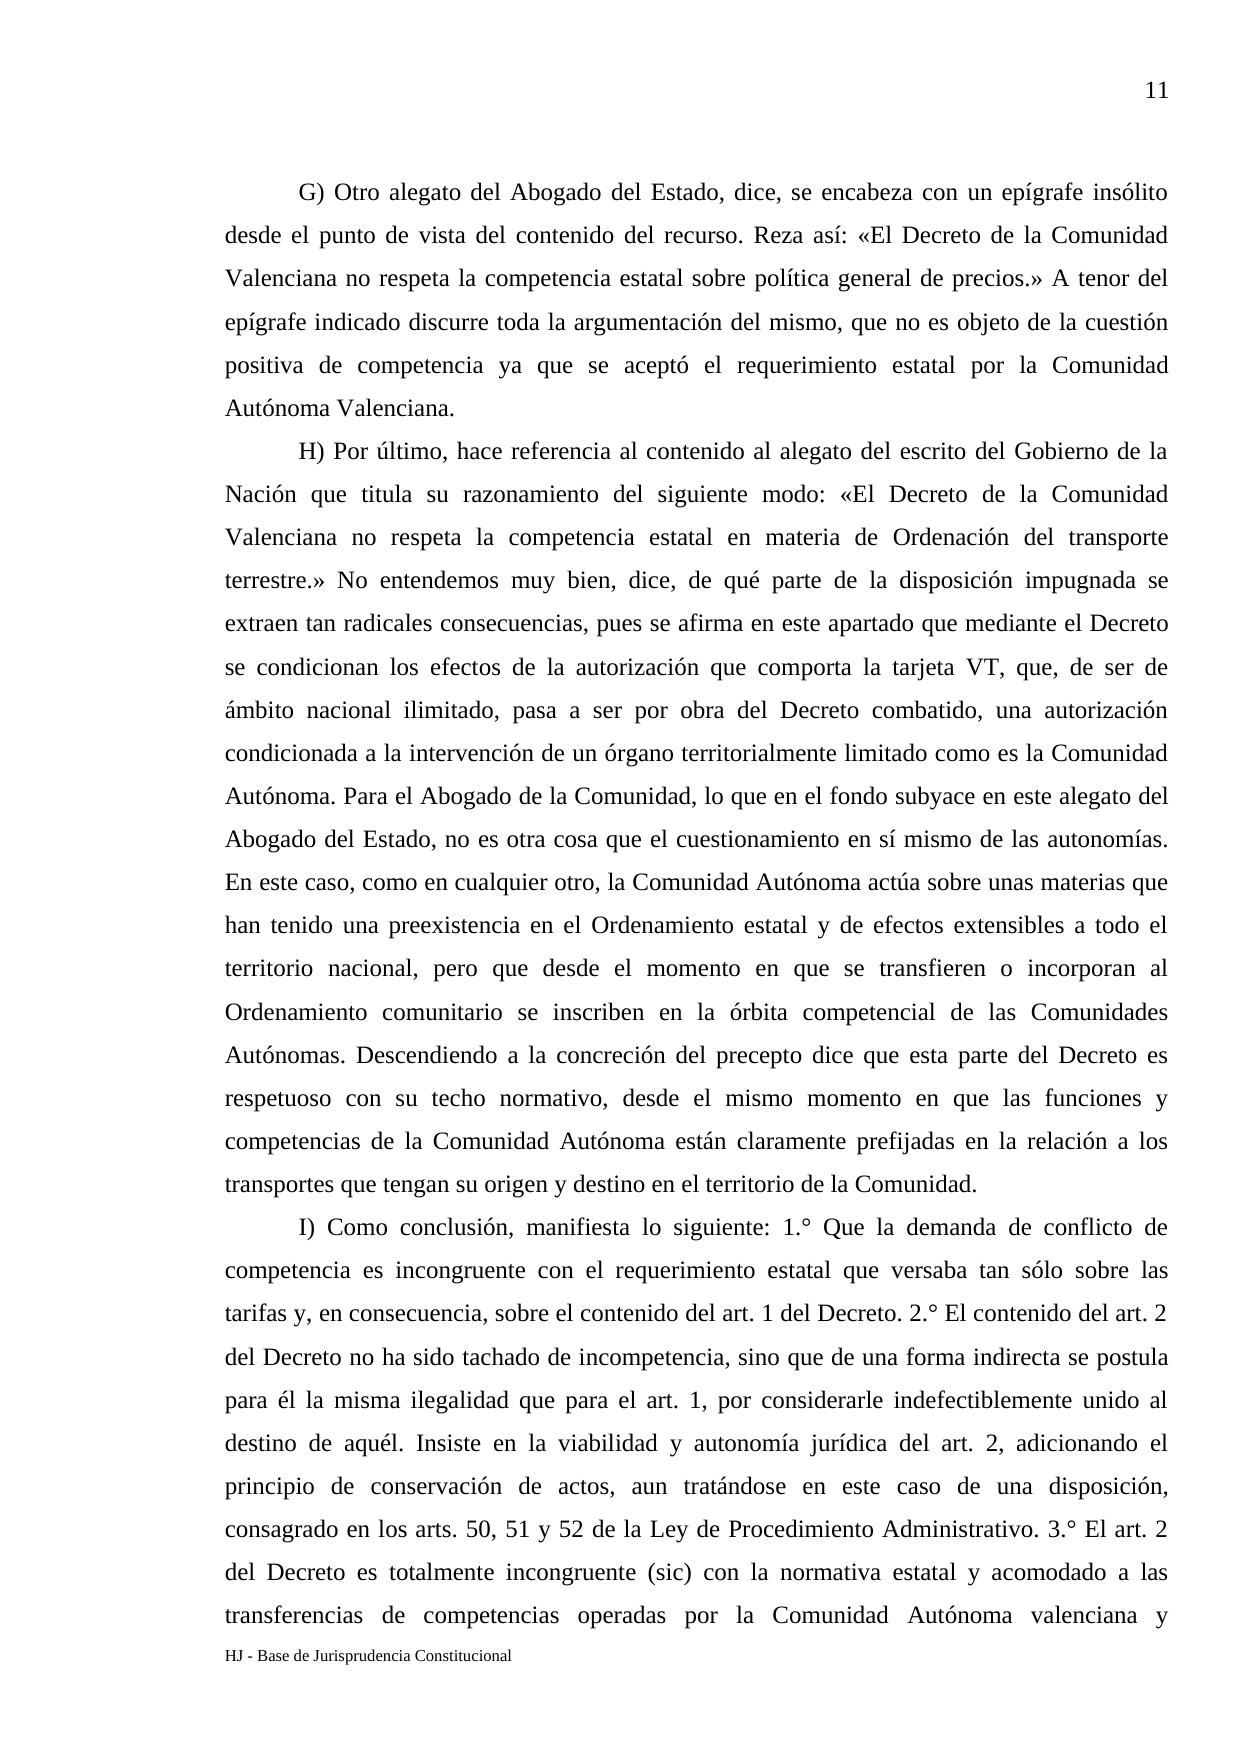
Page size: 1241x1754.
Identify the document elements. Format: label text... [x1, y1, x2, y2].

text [224, 1212, 1169, 1629]
text H) Por último, hace referencia al contenido al alegato del escrito del Gobierno de la Nación que titula su razonamiento del siguiente modo: «El Decreto de la Comunidad Valenciana no respeta la competencia estatal en materia de Ordenación del transporte terrestre.» No entendemos muy bien, dice, de qué parte de la disposición impugnada se extraen tan radicales consecuencias, pues se afirma en este apartado que mediante el Decreto se condicionan los efectos de la autorización que comporta la tarjeta VT, que, de ser de ámbito nacional ilimitado, pasa a ser por obra del Decreto combatido, una autorización condicionada a la intervención de un órgano territorialmente limitado como es la Comunidad Autónoma. Para el Abogado de la Comunidad, lo que en el fondo subyace en este alegato del Abogado del Estado, no es otra cosa que el cuestionamiento en sí mismo de las autonomías. En este caso, como en cualquier otro, la Comunidad Autónoma actúa sobre unas materias que han tenido una preexistencia en el Ordenamiento estatal y de efectos extensibles a todo el territorio nacional, pero que desde el momento en que se transfieren o incorporan al Ordenamiento comunitario se inscriben en la órbita competencial de las Comunidades Autónomas. Descendiendo a la concreción del precepto dice que esta parte del Decreto es respetuoso con su techo normativo, desde el mismo momento en que las funciones y competencias de la Comunidad Autónoma están claramente prefijadas en la relación a los transportes que tengan su origen y destino en el territorio de la Comunidad. [224, 436, 1169, 1198]
text G) Otro alegato del Abogado del Estado, dice, se encabeza con un epígrafe insólito desde el punto de vista del contenido del recurso. Reza así: «El Decreto de la Comunidad Valenciana no respeta la competencia estatal sobre política general de precios.» A tenor del epígrafe indicado discurre toda la argumentación del mismo, que no es objeto de la cuestión positiva de competencia ya que se aceptó el requerimiento estatal por la Comunidad Autónoma Valenciana. [224, 177, 1169, 422]
